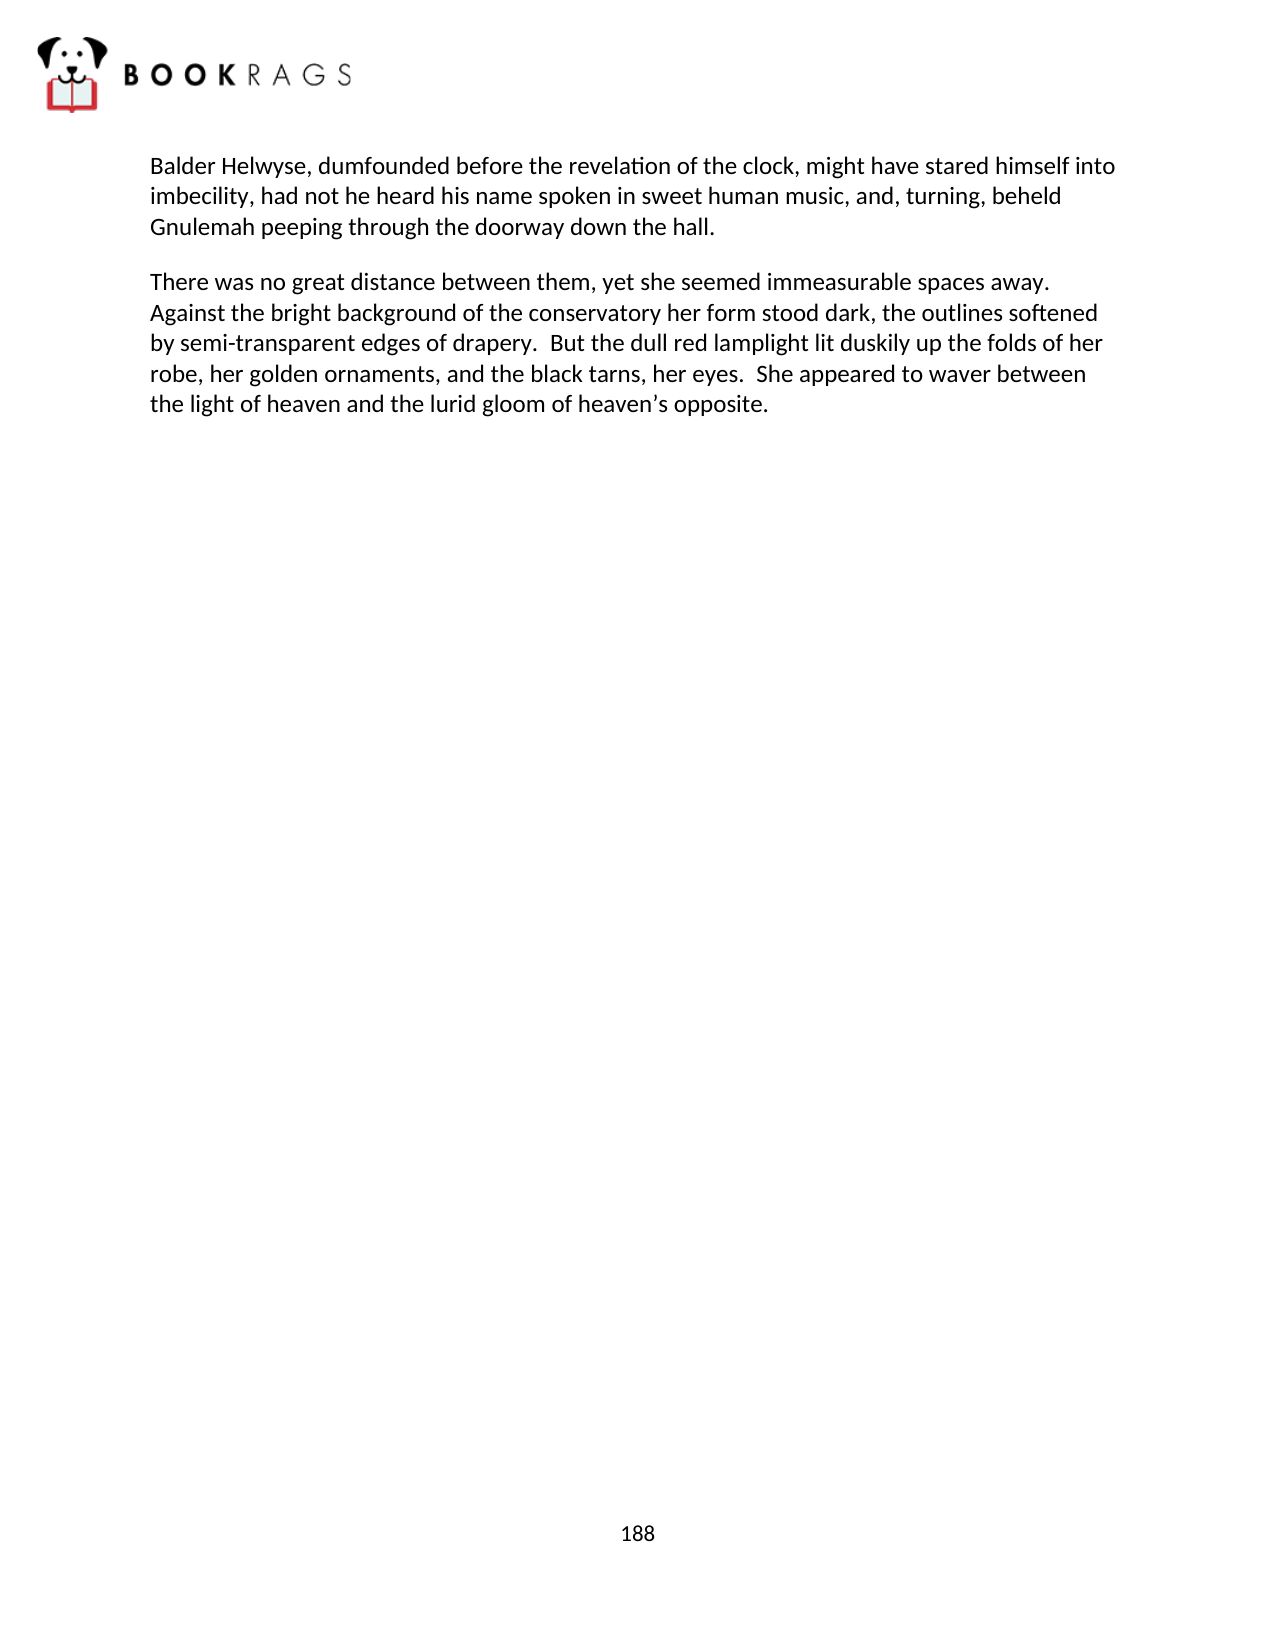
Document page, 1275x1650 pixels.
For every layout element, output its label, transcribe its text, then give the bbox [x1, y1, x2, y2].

text There was no great distance between them, yet she seemed immeasurable spaces away. Against the bright background of the conservatory her form stood dark, the outlines softened by semi-transparent edges of drapery. But the dull red lamplight lit duskily up the folds of her robe, her golden ornaments, and the black tarns, her eyes. She appeared to waver between the light of heaven and the lurid gloom of heaven’s opposite. [150, 267, 1125, 419]
picture [37, 37, 351, 113]
text Balder Helwyse, dumfounded before the revelation of the clock, might have stared himself into imbecility, had not he heard his name spoken in sweet human music, and, turning, beheld Gnulemah peeping through the doorway down the hall. [150, 150, 1125, 242]
